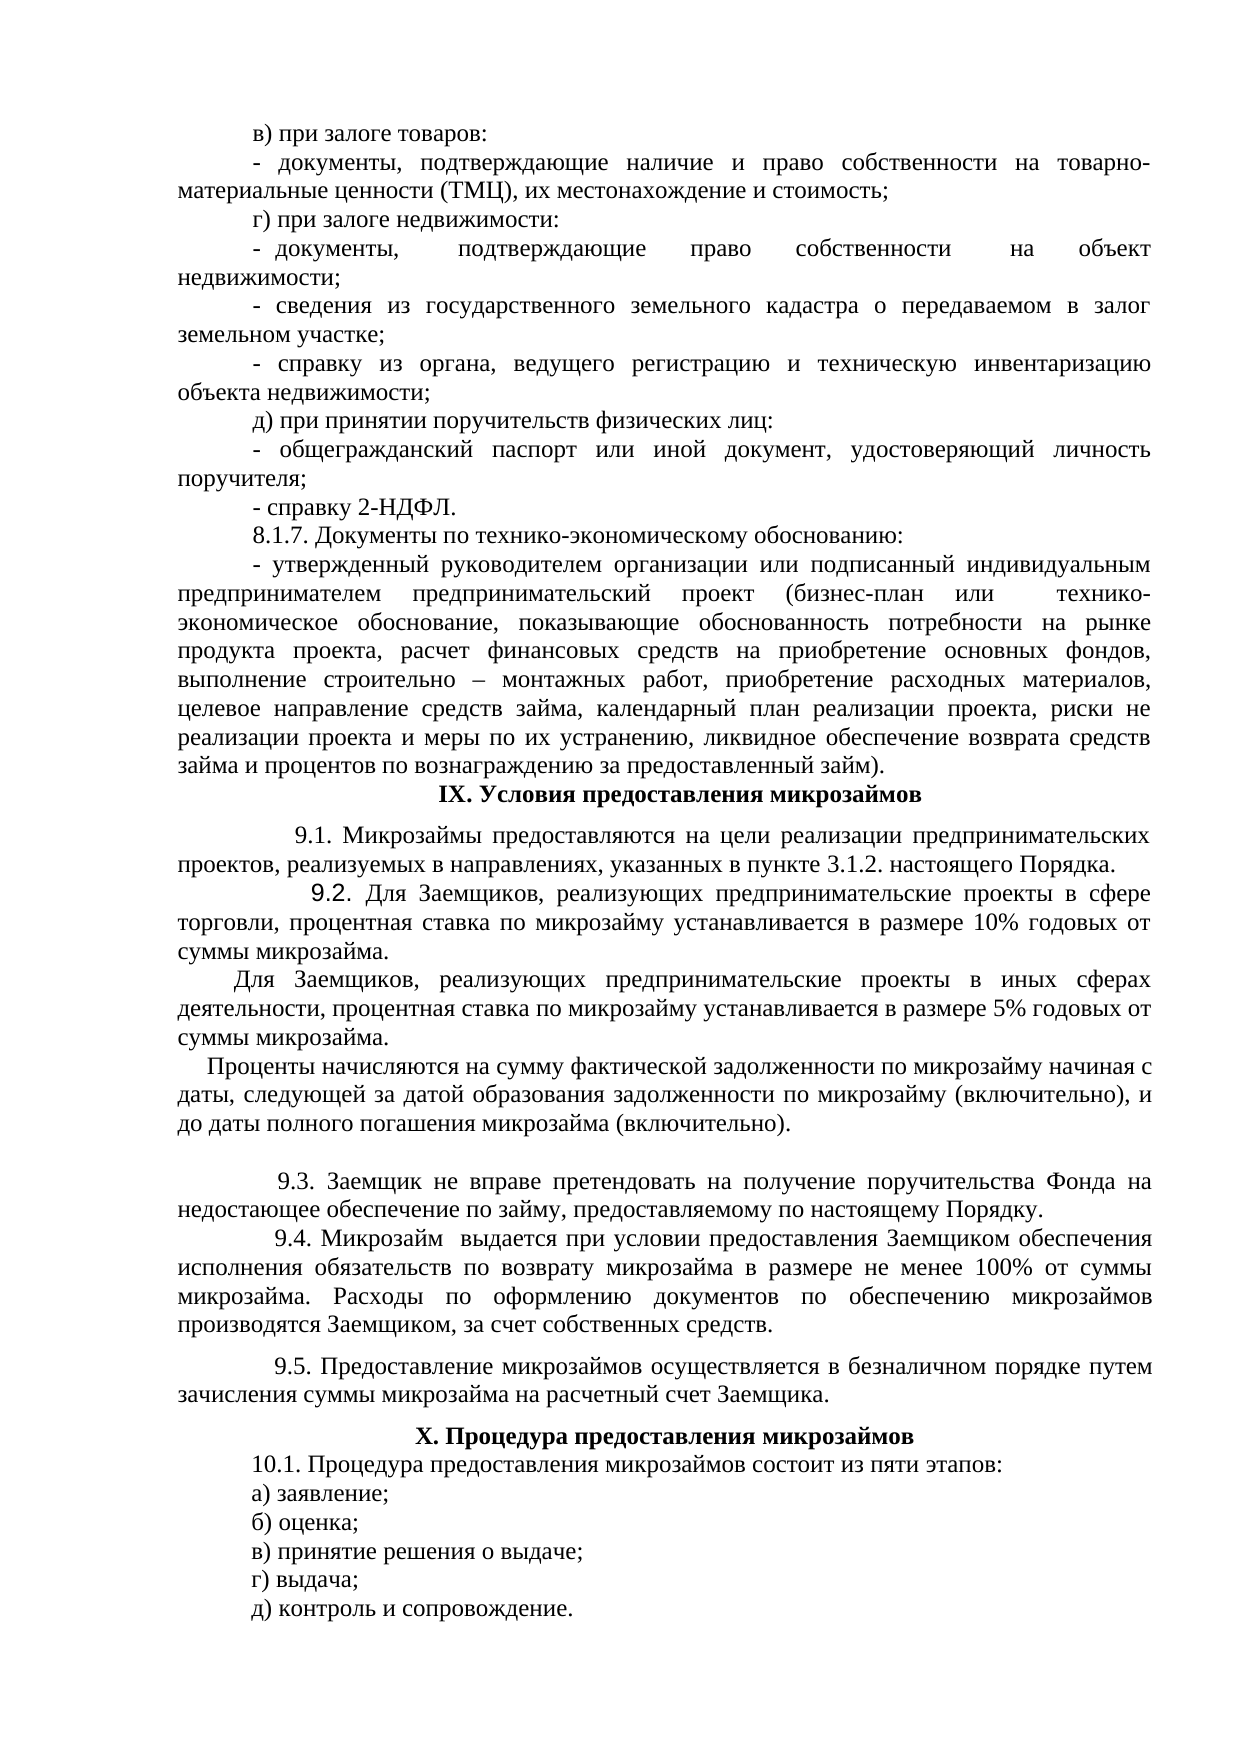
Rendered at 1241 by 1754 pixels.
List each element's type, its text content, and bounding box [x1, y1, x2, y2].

text г) выдача; [177, 1564, 1152, 1593]
text X. Процедура предоставления микрозаймов [177, 1421, 1152, 1449]
text 8.1.7. Документы по технико-экономическому обоснованию: [177, 521, 1152, 549]
text 9.2. Для Заемщиков, реализующих предпринимательские проекты в сфере торговли, процентная ставка по микрозайму устанавливается в размере 10% годовых от суммы микрозайма. [177, 878, 1152, 964]
text - сведения из государственного земельного кадастра о передаваемом в залог земельном участке; [177, 291, 1152, 348]
text д) при принятии поручительств физических лиц: [177, 406, 1152, 434]
text Проценты начисляются на сумму фактической задолженности по микрозайму начиная с даты, следующей за датой образования задолженности по микрозайму (включительно), и до даты полного погашения микрозайма (включительно). [177, 1051, 1153, 1137]
text - документы, подтверждающие право собственности на объект недвижимости; [177, 233, 1152, 291]
text а) заявление; [177, 1478, 1152, 1507]
text - утвержденный руководителем организации или подписанный индивидуальным предпринимателем предпринимательский проект (бизнес-план или технико-экономическое обоснование, показывающие обоснованность потребности на рынке продукта проекта, расчет финансовых средств на приобретение основных фондов, выполнение строительно – монтажных работ, приобретение расходных материалов, целевое направление средств займа, календарный план реализации проекта, риски не реализации проекта и меры по их устранению, ликвидное обеспечение возврата средств займа и процентов по вознаграждению за предоставленный займ). [177, 549, 1152, 779]
text - документы, подтверждающие наличие и право собственности на товарно-материальные ценности (ТМЦ), их местонахождение и стоимость; [177, 147, 1152, 204]
text - общегражданский паспорт или иной документ, удостоверяющий личность поручителя; [177, 434, 1152, 492]
text - справку из органа, ведущего регистрацию и техническую инвентаризацию объекта недвижимости; [177, 348, 1152, 406]
list в) при залоге товаров: [177, 118, 1152, 147]
text б) оценка; [177, 1507, 1152, 1536]
text 9.4. Микрозайм выдается при условии предоставления Заемщиком обеспечения исполнения обязательств по возврату микрозайма в размере не менее 100% от суммы микрозайма. Расходы по оформлению документов по обеспечению микрозаймов производятся Заемщиком, за счет собственных средств. [177, 1223, 1153, 1338]
text IX. Условия предоставления микрозаймов [207, 779, 1153, 808]
text в) принятие решения о выдаче; [177, 1536, 1152, 1564]
text - справку 2-НДФЛ. [177, 492, 1152, 521]
text 9.3. Заемщик не вправе претендовать на получение поручительства Фонда на недостающее обеспечение по займу, предоставляемому по настоящему Порядку. [177, 1166, 1153, 1223]
text 10.1. Процедура предоставления микрозаймов состоит из пяти этапов: [177, 1449, 1152, 1478]
text д) контроль и сопровождение. [177, 1593, 1152, 1622]
list г) при залоге недвижимости: [177, 204, 1152, 233]
text 9.1. Микрозаймы предоставляются на цели реализации предпринимательских проектов, реализуемых в направлениях, указанных в пункте 3.1.2. настоящего Порядка. [177, 821, 1152, 878]
text 9.5. Предоставление микрозаймов осуществляется в безналичном порядке путем зачисления суммы микрозайма на расчетный счет Заемщика. [177, 1351, 1153, 1408]
text Для Заемщиков, реализующих предпринимательские проекты в иных сферах деятельности, процентная ставка по микрозайму устанавливается в размере 5% годовых от суммы микрозайма. [177, 964, 1152, 1051]
